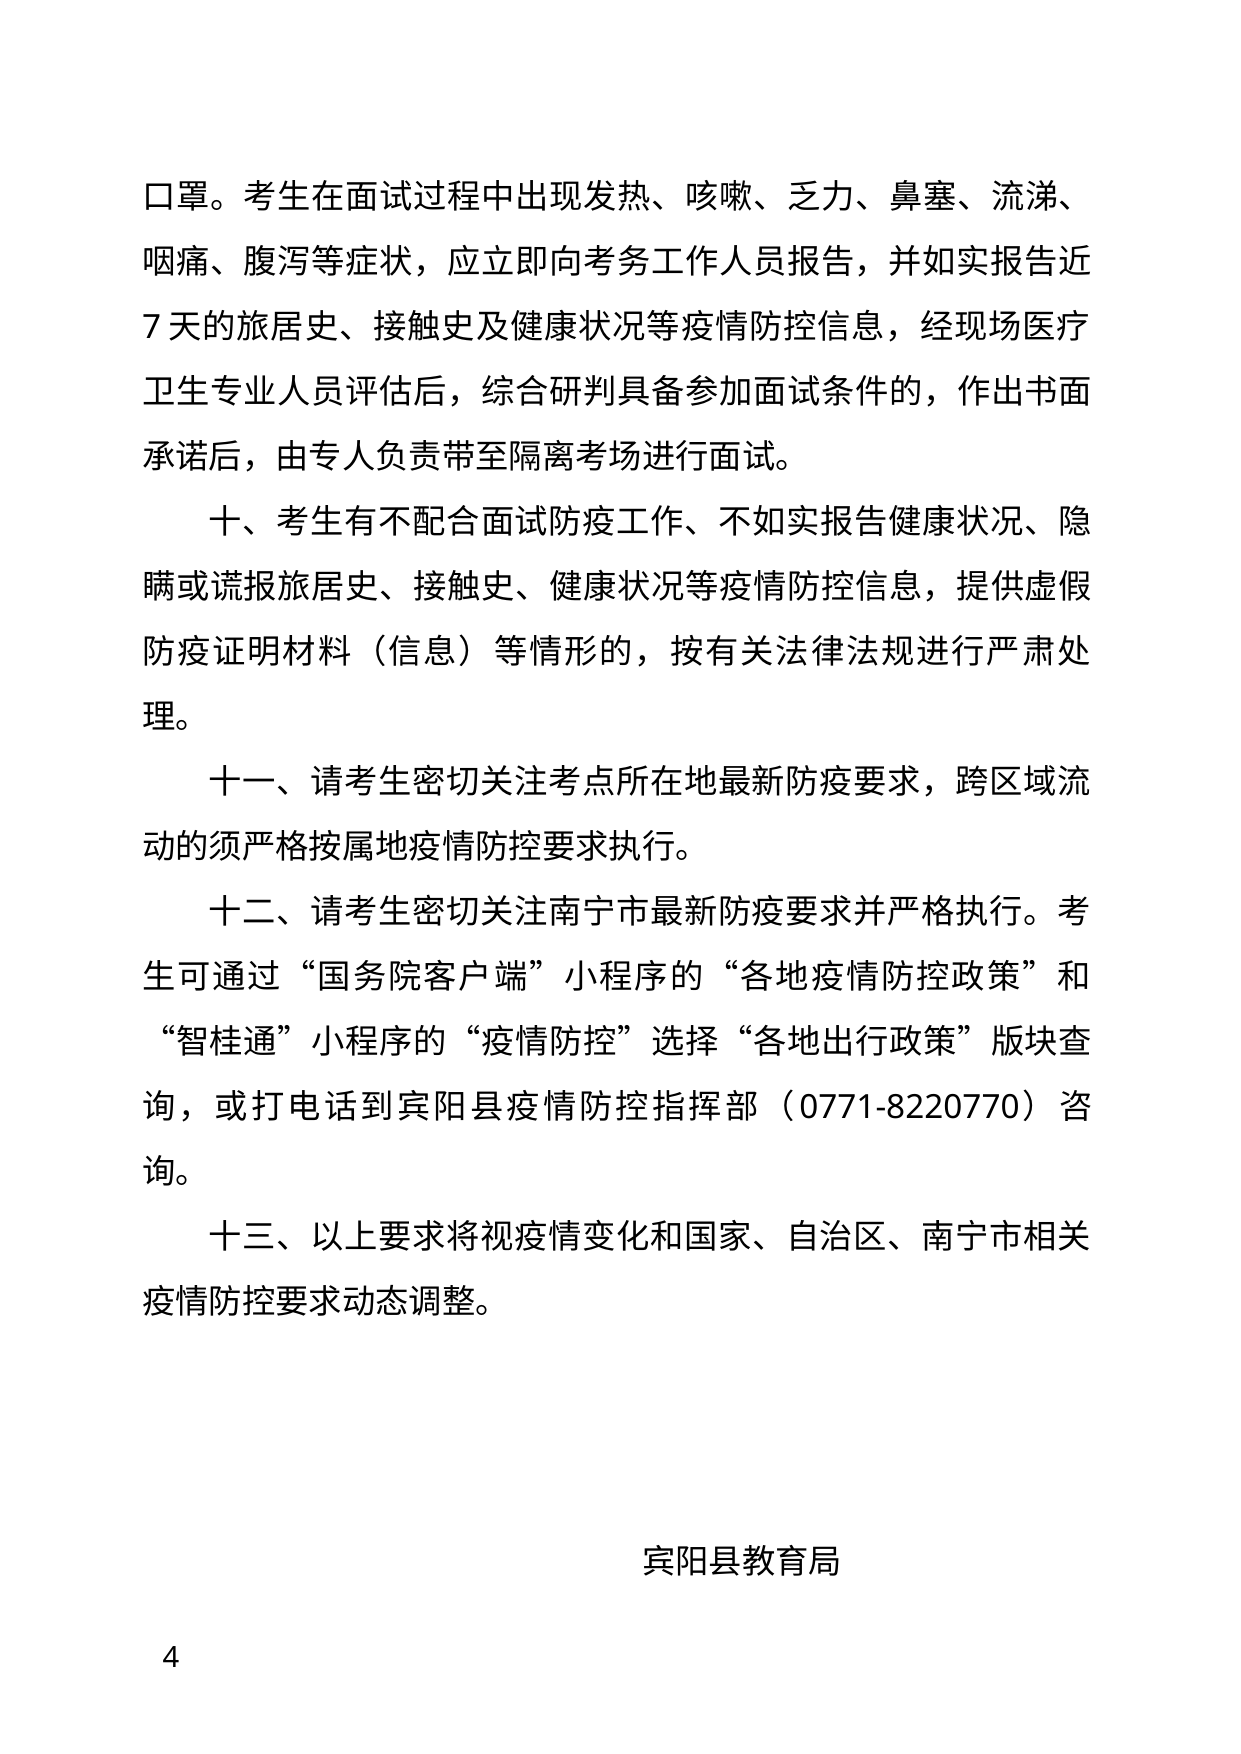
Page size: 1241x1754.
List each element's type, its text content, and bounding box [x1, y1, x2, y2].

text 宾阳县教育局 [142, 1527, 1093, 1592]
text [142, 162, 1093, 487]
text 十二、请考生密切关注南宁市最新防疫要求并严格执行。考生可通过“国务院客户端”小程序的“各地疫情防控政策”和 “智桂通”小程序的“疫情防控”选择“各地出行政策”版块查询，或打电话到宾阳县疫情防控指挥部（0771-8220770）咨询。 [142, 877, 1093, 1202]
text 十三、以上要求将视疫情变化和国家、自治区、南宁市相关疫情防控要求动态调整。 [142, 1202, 1093, 1332]
text 十、考生有不配合面试防疫工作、不如实报告健康状况、隐瞒或谎报旅居史、接触史、健康状况等疫情防控信息，提供虚假防疫证明材料（信息）等情形的，按有关法律法规进行严肃处理。 [142, 487, 1093, 747]
text 十一、请考生密切关注考点所在地最新防疫要求，跨区域流动的须严格按属地疫情防控要求执行。 [142, 747, 1093, 877]
